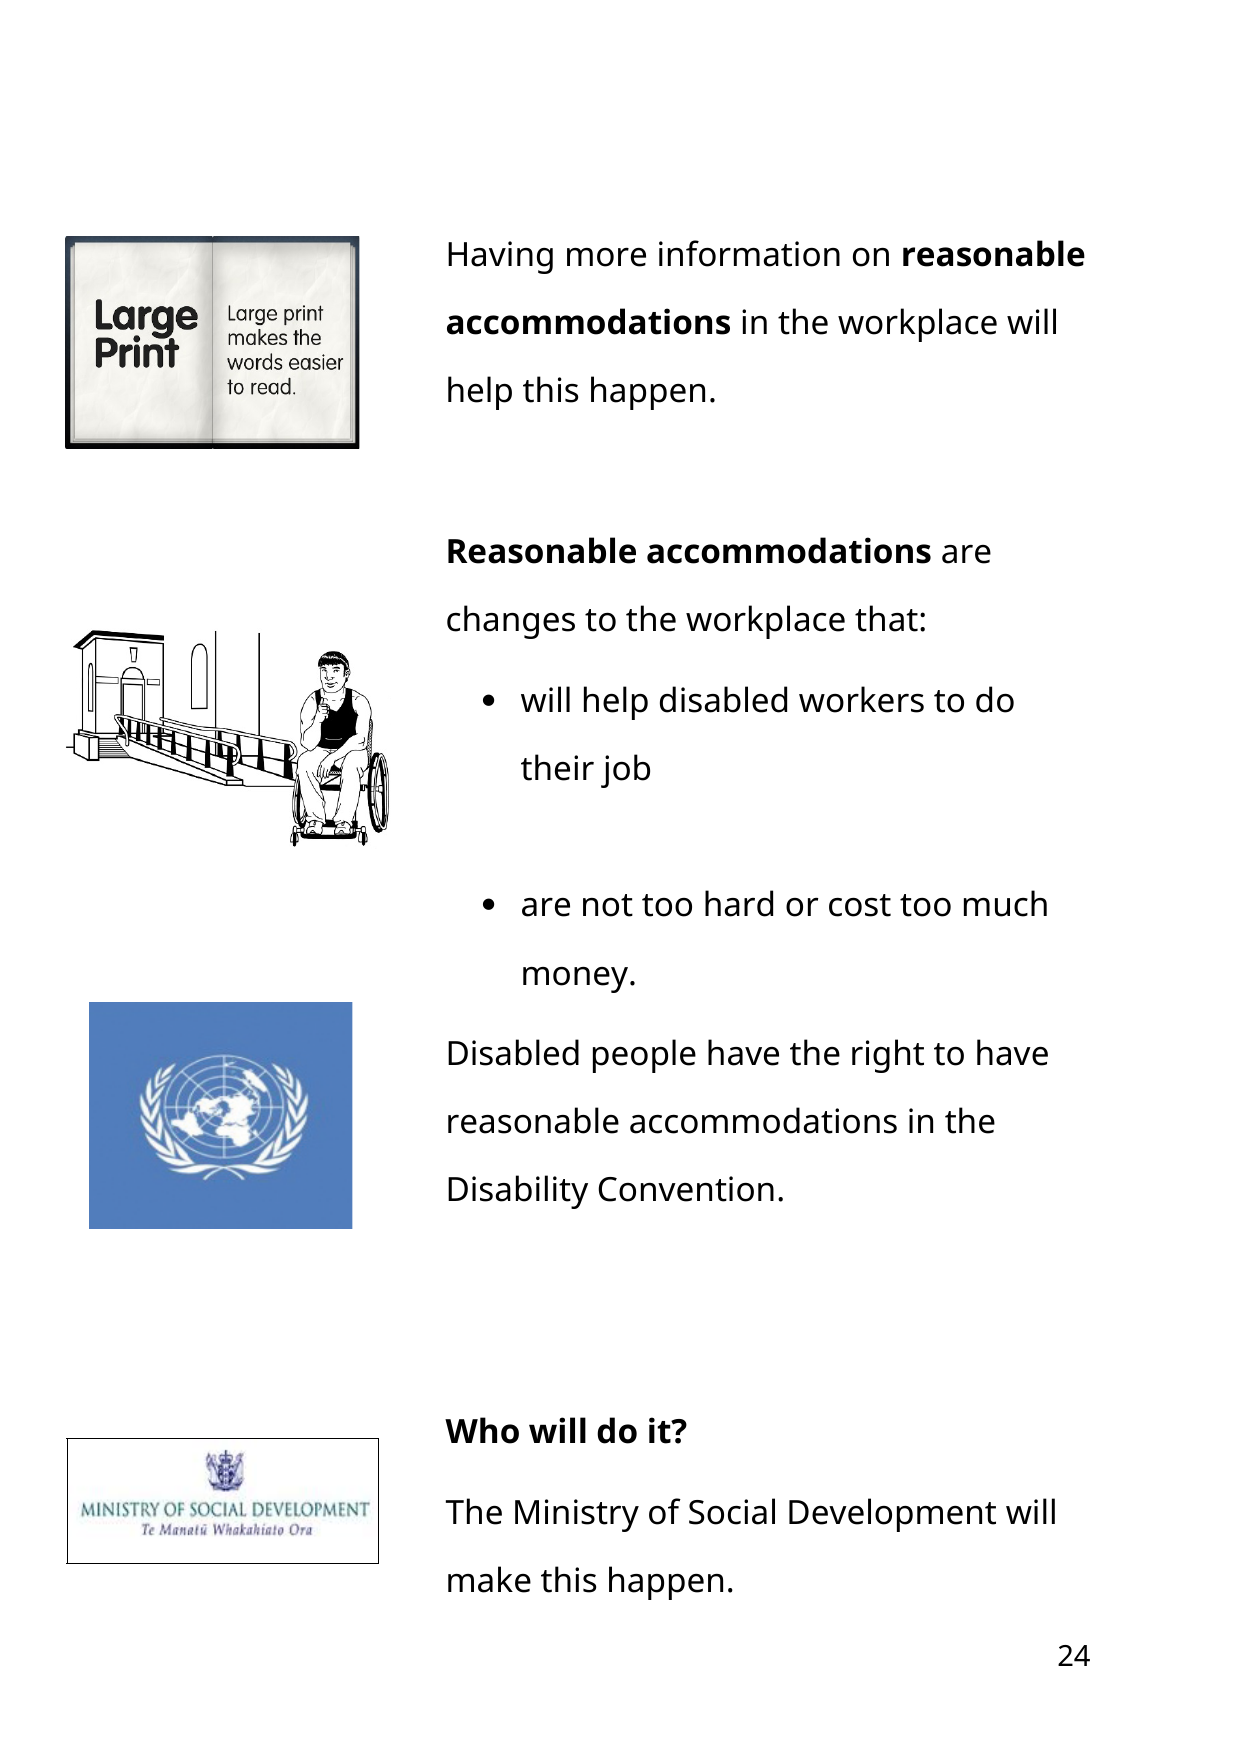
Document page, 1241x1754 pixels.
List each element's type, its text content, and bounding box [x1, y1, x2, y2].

list are not too hard or cost too much money. [483, 881, 1090, 995]
text Who will do it? [445, 1408, 1090, 1453]
picture [65, 628, 391, 849]
text Disabled people have the right to have reasonable accommodations in the Disability Convention. [445, 1030, 1090, 1212]
text Having more information on reasonable accommodations in the workplace will help this happen. [445, 231, 1090, 412]
text The Ministry of Social Development will make this happen. [445, 1489, 1090, 1602]
list will help disabled workers to do their job [483, 677, 1090, 790]
picture [68, 1439, 378, 1563]
text Reasonable accommodations are changes to the workplace that: [445, 528, 1090, 642]
picture [65, 236, 360, 449]
